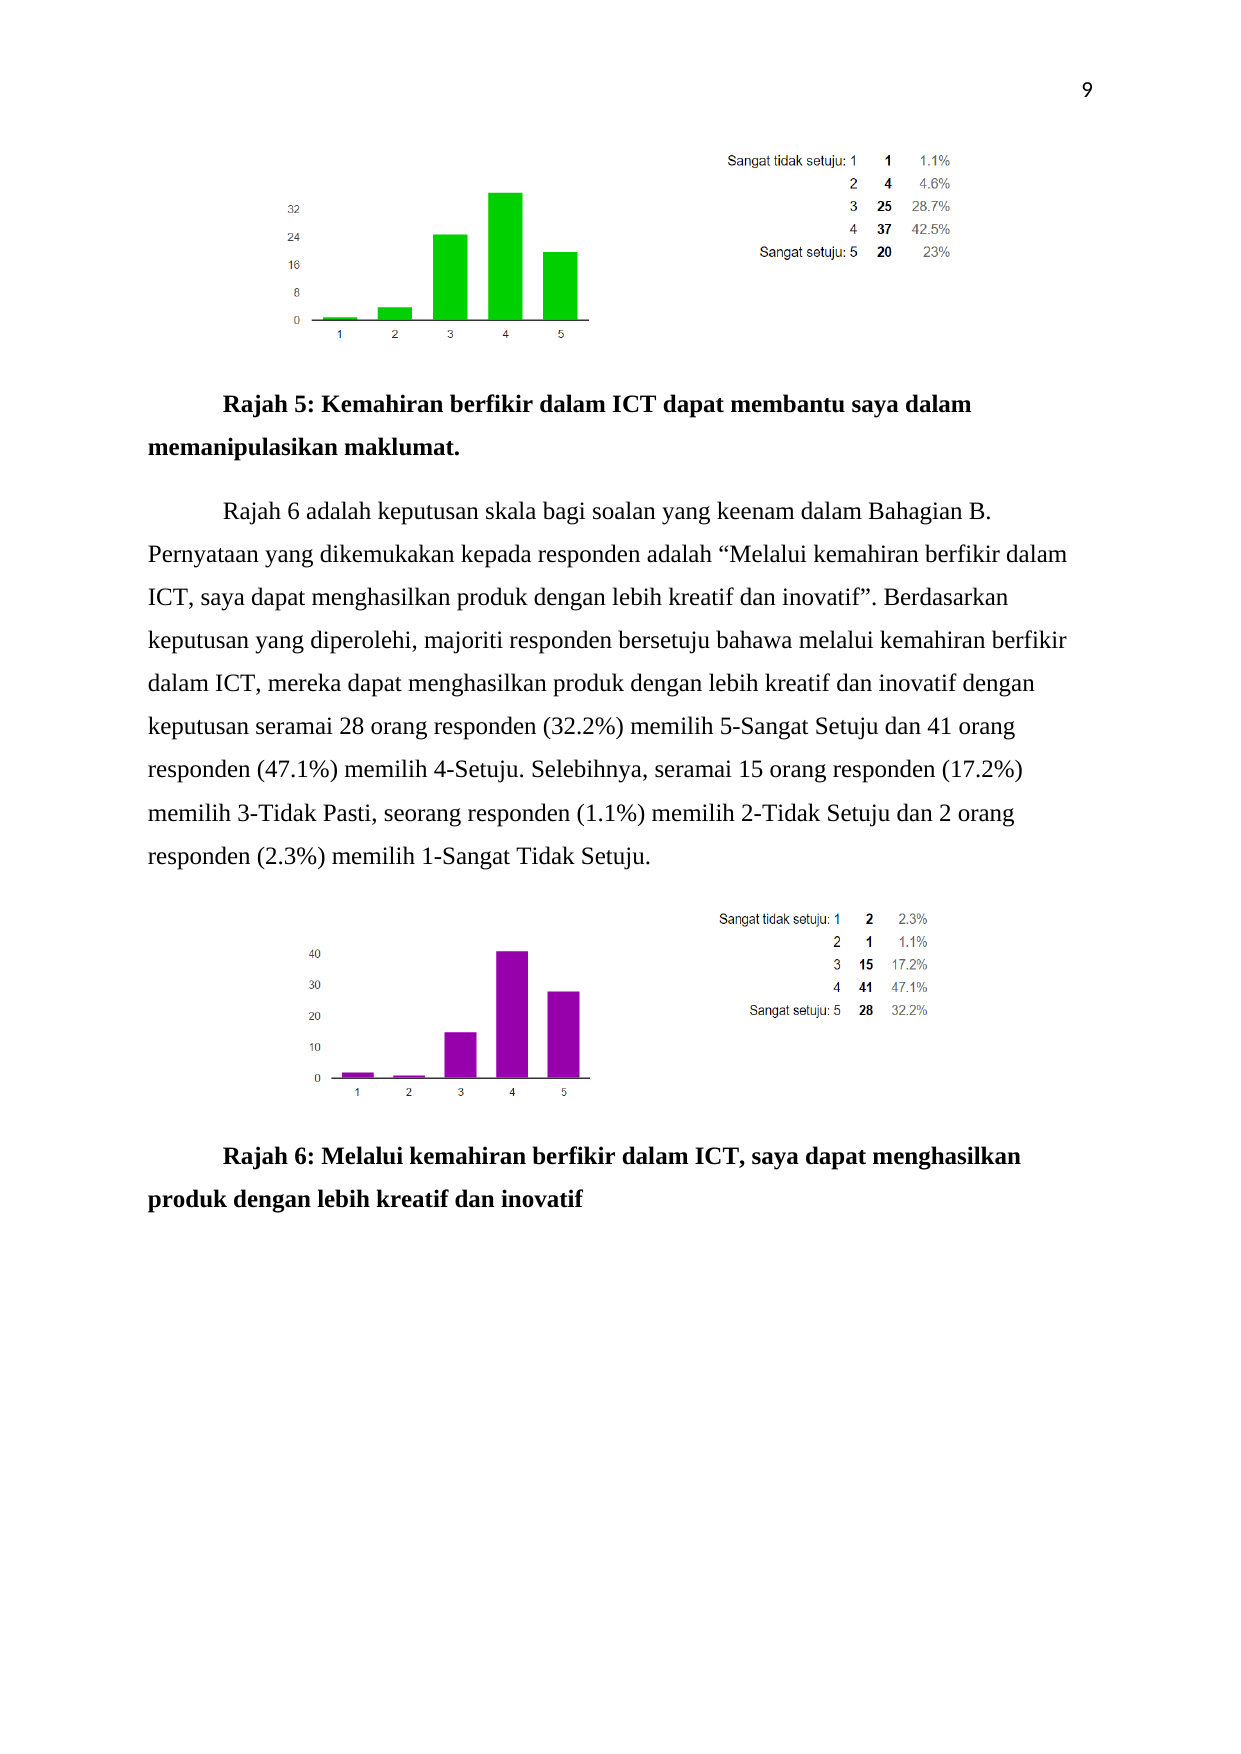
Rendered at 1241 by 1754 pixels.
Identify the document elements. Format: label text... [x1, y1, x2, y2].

text Rajah 6: Melalui kemahiran berfikir dalam ICT, saya dapat menghasilkan produk dengan lebih kreatif dan inovatif [148, 1141, 1093, 1213]
picture [279, 147, 961, 354]
text Rajah 6 adalah keputusan skala bagi soalan yang keenam dalam Bahagian B. Pernyataan yang dikemukakan kepada responden adalah “Melalui kemahiran berfikir dalam ICT, saya dapat menghasilkan produk dengan lebih kreatif dan inovatif”. Berdasarkan keputusan yang diperolehi, majoriti responden bersetuju bahawa melalui kemahiran berfikir dalam ICT, mereka dapat menghasilkan produk dengan lebih kreatif dan inovatif dengan keputusan seramai 28 orang responden (32.2%) memilih 5-Sangat Setuju dan 41 orang responden (47.1%) memilih 4-Setuju. Selebihnya, seramai 15 orang responden (17.2%) memilih 3-Tidak Pasti, seorang responden (1.1%) memilih 2-Tidak Setuju dan 2 orang responden (2.3%) memilih 1-Sangat Tidak Setuju. [148, 496, 1093, 869]
picture [280, 904, 960, 1107]
text Rajah 5: Kemahiran berfikir dalam ICT dapat membantu saya dalam memanipulasikan maklumat. [148, 389, 1093, 461]
